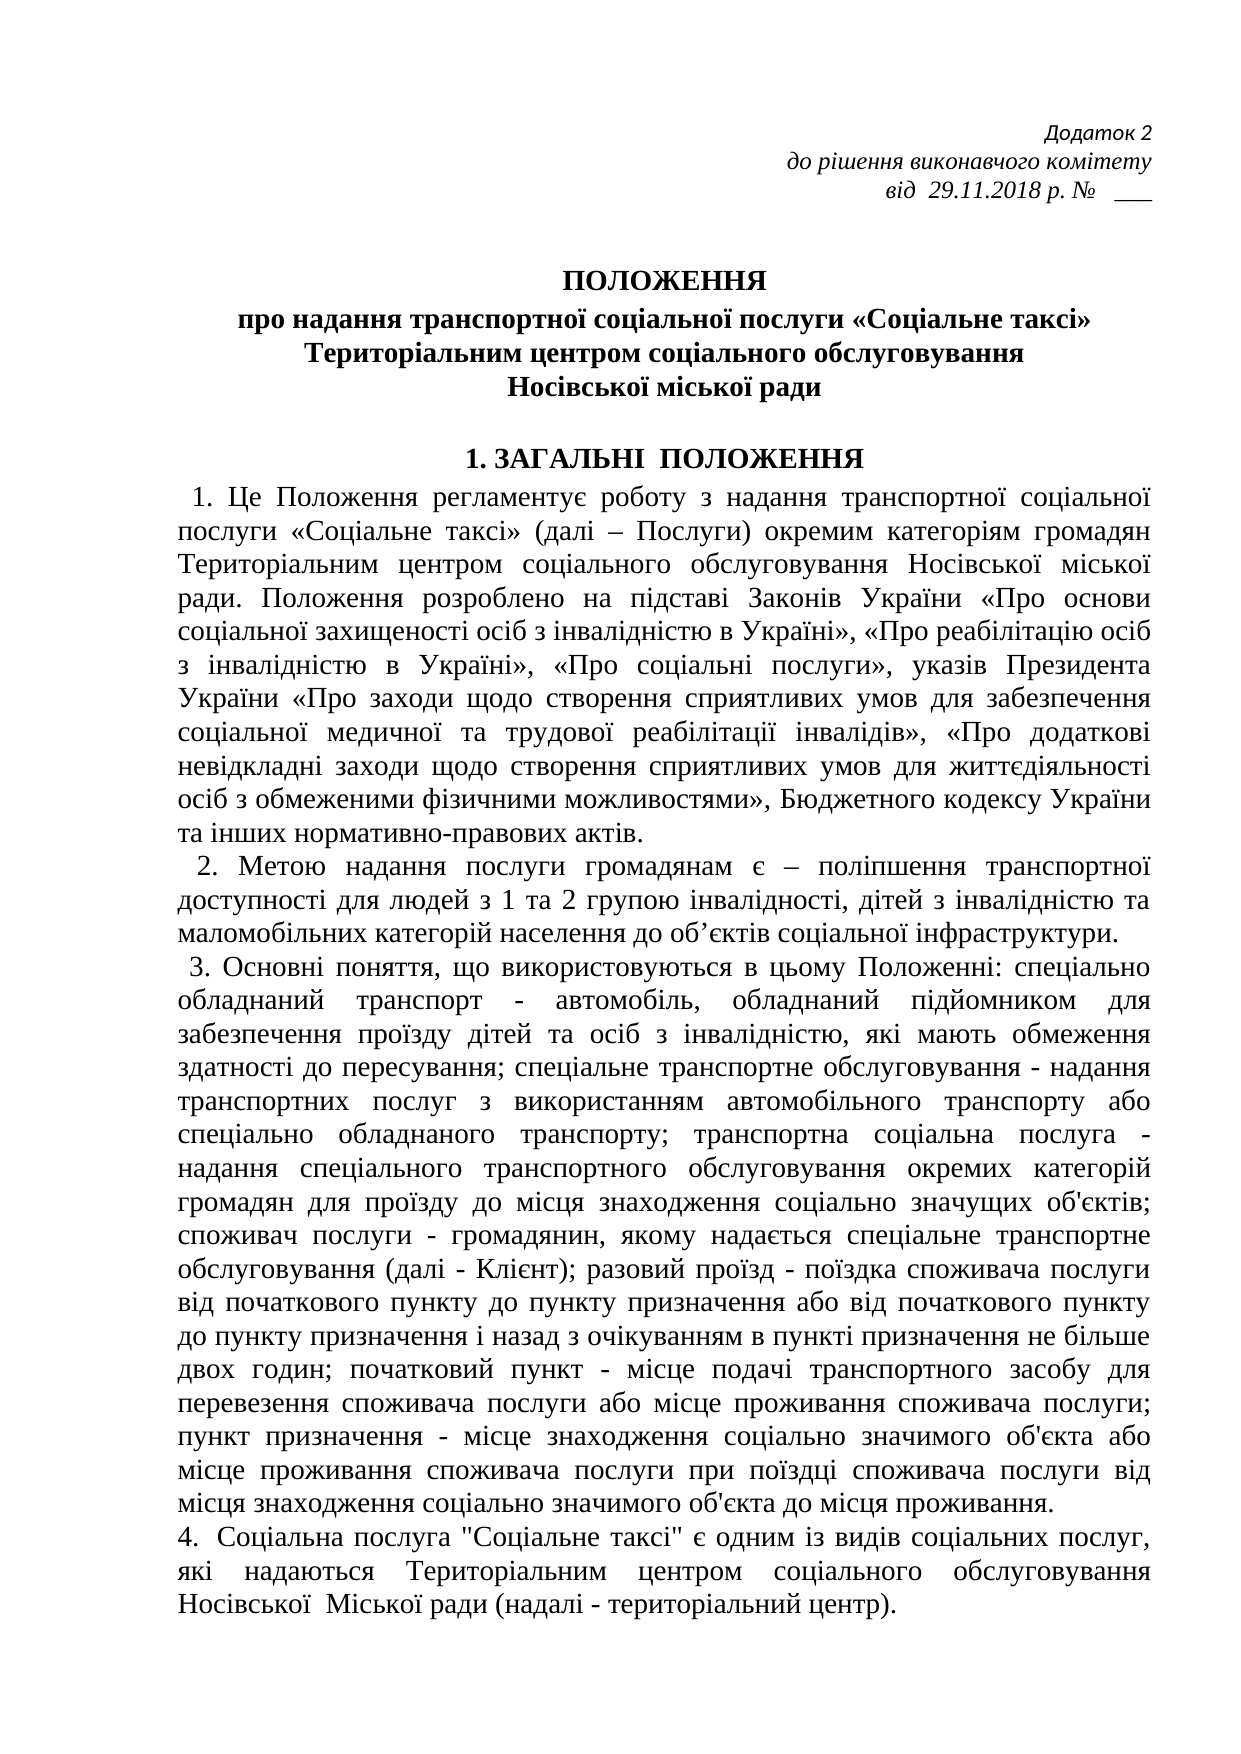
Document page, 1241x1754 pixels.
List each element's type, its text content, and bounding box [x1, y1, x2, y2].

text від 29.11.2018 р. № ___ [177, 175, 1152, 204]
text 1. Це Положення регламентує роботу з надання транспортної соціальної послуги «Соціальне таксі» (далі – Послуги) окремим категоріям громадян Територіальним центром соціального обслуговування Носівської міської ради. Положення розроблено на підставі Законів України «Про основи соціальної захищеності осіб з інвалідністю в Україні», «Про реабілітацію осіб з інвалідністю в Україні», «Про соціальні послуги», указів Президента України «Про заходи щодо створення сприятливих умов для забезпечення соціальної медичної та трудової реабілітації інвалідів», «Про додаткові невідкладні заходи щодо створення сприятливих умов для життєдіяльності осіб з обмеженими фізичними можливостями», Бюджетного кодексу України та інших нормативно-правових актів. [177, 479, 1152, 848]
text 3. Основні поняття, що використовуються в цьому Положенні: спеціально обладнаний транспорт - автомобіль, обладнаний підйомником для забезпечення проїзду дітей та осіб з інвалідністю, які мають обмеження здатності до пересування; спеціальне транспортне обслуговування - надання транспортних послуг з використанням автомобільного транспорту або спеціально обладнаного транспорту; транспортна соціальна послуга - надання спеціального транспортного обслуговування окремих категорій громадян для проїзду до місця знаходження соціально значущих об'єктів; споживач послуги - громадянин, якому надається спеціальне транспортне обслуговування (далі - Клієнт); разовий проїзд - поїздка споживача послуги від початкового пункту до пункту призначення або від початкового пункту до пункту призначення і назад з очікуванням в пункті призначення не більше двох годин; початковий пункт - місце подачі транспортного засобу для перевезення споживача послуги або місце проживання споживача послуги; пункт призначення - місце знаходження соціально значимого об'єкта або місце проживання споживача послуги при поїздці споживача послуги від місця знаходження соціально значимого об'єкта до місця проживання. [177, 949, 1152, 1519]
text до рішення виконавчого комітету [177, 146, 1152, 175]
text Носівської міської ради [177, 369, 1152, 402]
text 4. Соціальна послуга "Соціальне таксі" є одним із видів соціальних послуг, які надаються Територіальним центром соціального обслуговування Носівської Міської ради (надалі - територіальний центр). [177, 1519, 1152, 1620]
text про надання транспортної соціальної послуги «Соціальне таксі» Територіальним центром соціального обслуговування [177, 302, 1152, 369]
text 1. ЗАГАЛЬНІ ПОЛОЖЕННЯ [177, 441, 1152, 474]
text ПОЛОЖЕННЯ [177, 263, 1152, 297]
text Додаток 2 [177, 118, 1152, 146]
text 2. Метою надання послуги громадянам є – поліпшення транспортної доступності для людей з 1 та 2 групою інвалідності, дітей з інвалідністю та маломобільних категорій населення до об’єктів соціальної інфраструктури. [177, 848, 1152, 949]
